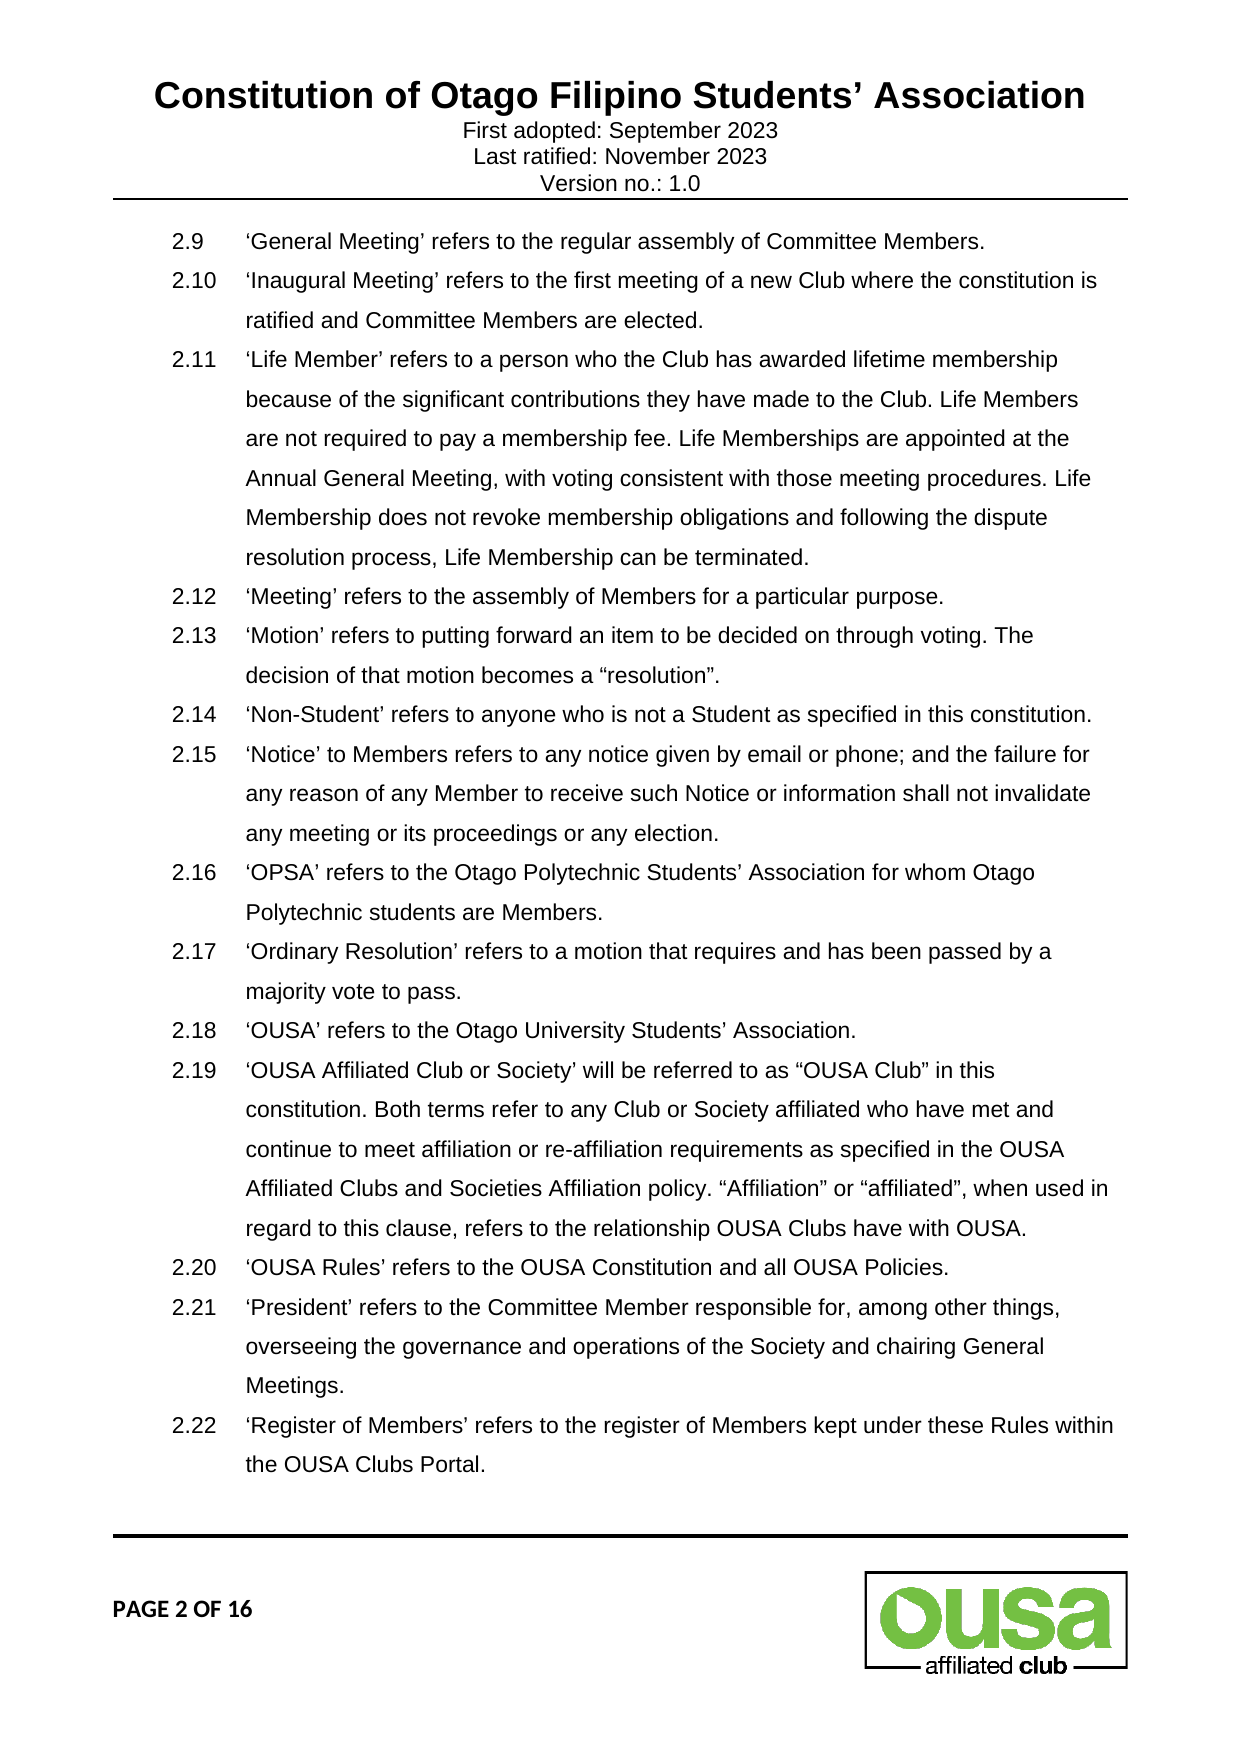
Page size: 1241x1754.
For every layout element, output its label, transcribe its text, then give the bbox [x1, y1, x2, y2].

list ‘President’ refers to the Committee Member responsible for, among other things, overseeing the governance and operations of the Society and chairing General Meetings. [172, 1293, 1117, 1399]
list ‘Meeting’ refers to the assembly of Members for a particular purpose. [172, 583, 1117, 609]
list ‘Non-Student’ refers to anyone who is not a Student as specified in this constitution. [172, 701, 1117, 728]
list ‘OPSA’ refers to the Otago Polytechnic Students’ Association for whom Otago Polytechnic students are Members. [172, 859, 1117, 925]
list ‘OUSA’ refers to the Otago University Students’ Association. [172, 1017, 1117, 1043]
list ‘OUSA Rules’ refers to the OUSA Constitution and all OUSA Policies. [172, 1254, 1117, 1280]
list ‘Notice’ to Members refers to any notice given by email or phone; and the failure for any reason of any Member to receive such Notice or information shall not invalidate any meeting or its proceedings or any election. [172, 741, 1117, 846]
list ‘Inaugural Meeting’ refers to the first meeting of a new Club where the constitution is ratified and Committee Members are elected. [172, 267, 1117, 333]
list ‘OUSA Affiliated Club or Society’ will be referred to as “OUSA Club” in this constitution. Both terms refer to any Club or Society affiliated who have met and continue to meet affiliation or re-affiliation requirements as specified in the OUSA Affiliated Clubs and Societies Affiliation policy. “Affiliation” or “affiliated”, when used in regard to this clause, refers to the relationship OUSA Clubs have with OUSA. [172, 1057, 1117, 1241]
list ‘General Meeting’ refers to the regular assembly of Committee Members. [172, 228, 1117, 254]
list ‘Motion’ refers to putting forward an item to be decided on through voting. The decision of that motion becomes a “resolution”. [172, 622, 1117, 688]
list ‘Ordinary Resolution’ refers to a motion that requires and has been passed by a majority vote to pass. [172, 938, 1117, 1004]
list ‘Register of Members’ refers to the register of Members kept under these Rules within the OUSA Clubs Portal. [172, 1412, 1117, 1478]
picture [864, 1571, 1128, 1674]
list ‘Life Member’ refers to a person who the Club has awarded lifetime membership because of the significant contributions they have made to the Club. Life Members are not required to pay a membership fee. Life Memberships are appointed at the Annual General Meeting, with voting consistent with those meeting procedures. Life Membership does not revoke membership obligations and following the dispute resolution process, Life Membership can be terminated. [172, 346, 1117, 570]
